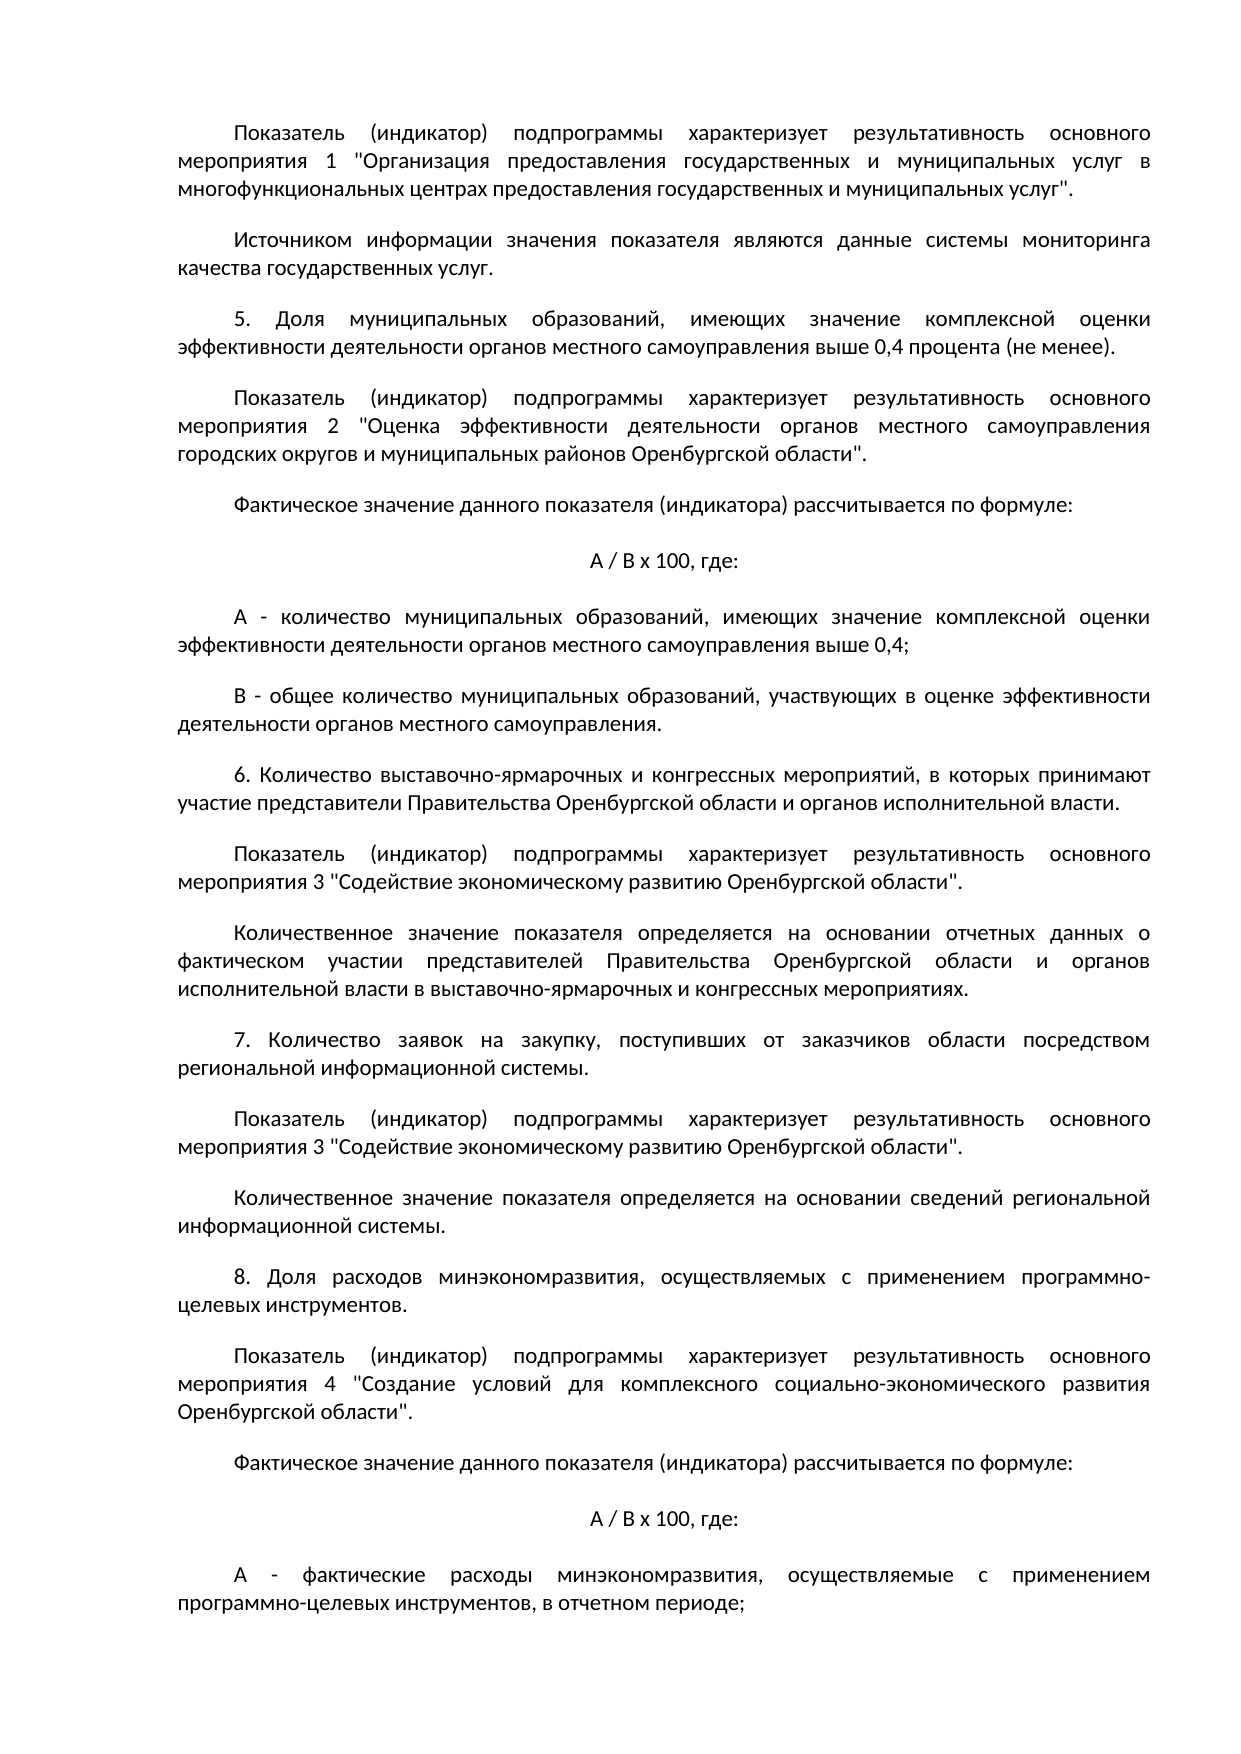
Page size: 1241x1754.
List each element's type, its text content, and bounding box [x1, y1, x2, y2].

text A / B x 100, где: [177, 1504, 1152, 1532]
text Источником информации значения показателя являются данные системы мониторинга качества государственных услуг. [177, 225, 1152, 281]
text Фактическое значение данного показателя (индикатора) рассчитывается по формуле: [177, 490, 1152, 518]
text Показатель (индикатор) подпрограммы характеризует результативность основного мероприятия 3 "Содействие экономическому развитию Оренбургской области". [177, 839, 1152, 895]
text 8. Доля расходов минэкономразвития, осуществляемых с применением программно-целевых инструментов. [177, 1262, 1152, 1318]
text Показатель (индикатор) подпрограммы характеризует результативность основного мероприятия 2 "Оценка эффективности деятельности органов местного самоуправления городских округов и муниципальных районов Оренбургской области". [177, 383, 1152, 467]
text Фактическое значение данного показателя (индикатора) рассчитывается по формуле: [177, 1448, 1152, 1476]
text 7. Количество заявок на закупку, поступивших от заказчиков области посредством региональной информационной системы. [177, 1025, 1152, 1081]
text A - фактические расходы минэкономразвития, осуществляемые с применением программно-целевых инструментов, в отчетном периоде; [177, 1560, 1152, 1616]
text 5. Доля муниципальных образований, имеющих значение комплексной оценки эффективности деятельности органов местного самоуправления выше 0,4 процента (не менее). [177, 304, 1152, 360]
text A / B x 100, где: [177, 546, 1152, 574]
text Показатель (индикатор) подпрограммы характеризует результативность основного мероприятия 3 "Содействие экономическому развитию Оренбургской области". [177, 1104, 1152, 1160]
text Количественное значение показателя определяется на основании сведений региональной информационной системы. [177, 1183, 1152, 1239]
text B - общее количество муниципальных образований, участвующих в оценке эффективности деятельности органов местного самоуправления. [177, 681, 1152, 737]
text Количественное значение показателя определяется на основании отчетных данных о фактическом участии представителей Правительства Оренбургской области и органов исполнительной власти в выставочно-ярмарочных и конгрессных мероприятиях. [177, 918, 1152, 1002]
text 6. Количество выставочно-ярмарочных и конгрессных мероприятий, в которых принимают участие представители Правительства Оренбургской области и органов исполнительной власти. [177, 760, 1152, 816]
text A - количество муниципальных образований, имеющих значение комплексной оценки эффективности деятельности органов местного самоуправления выше 0,4; [177, 602, 1152, 658]
